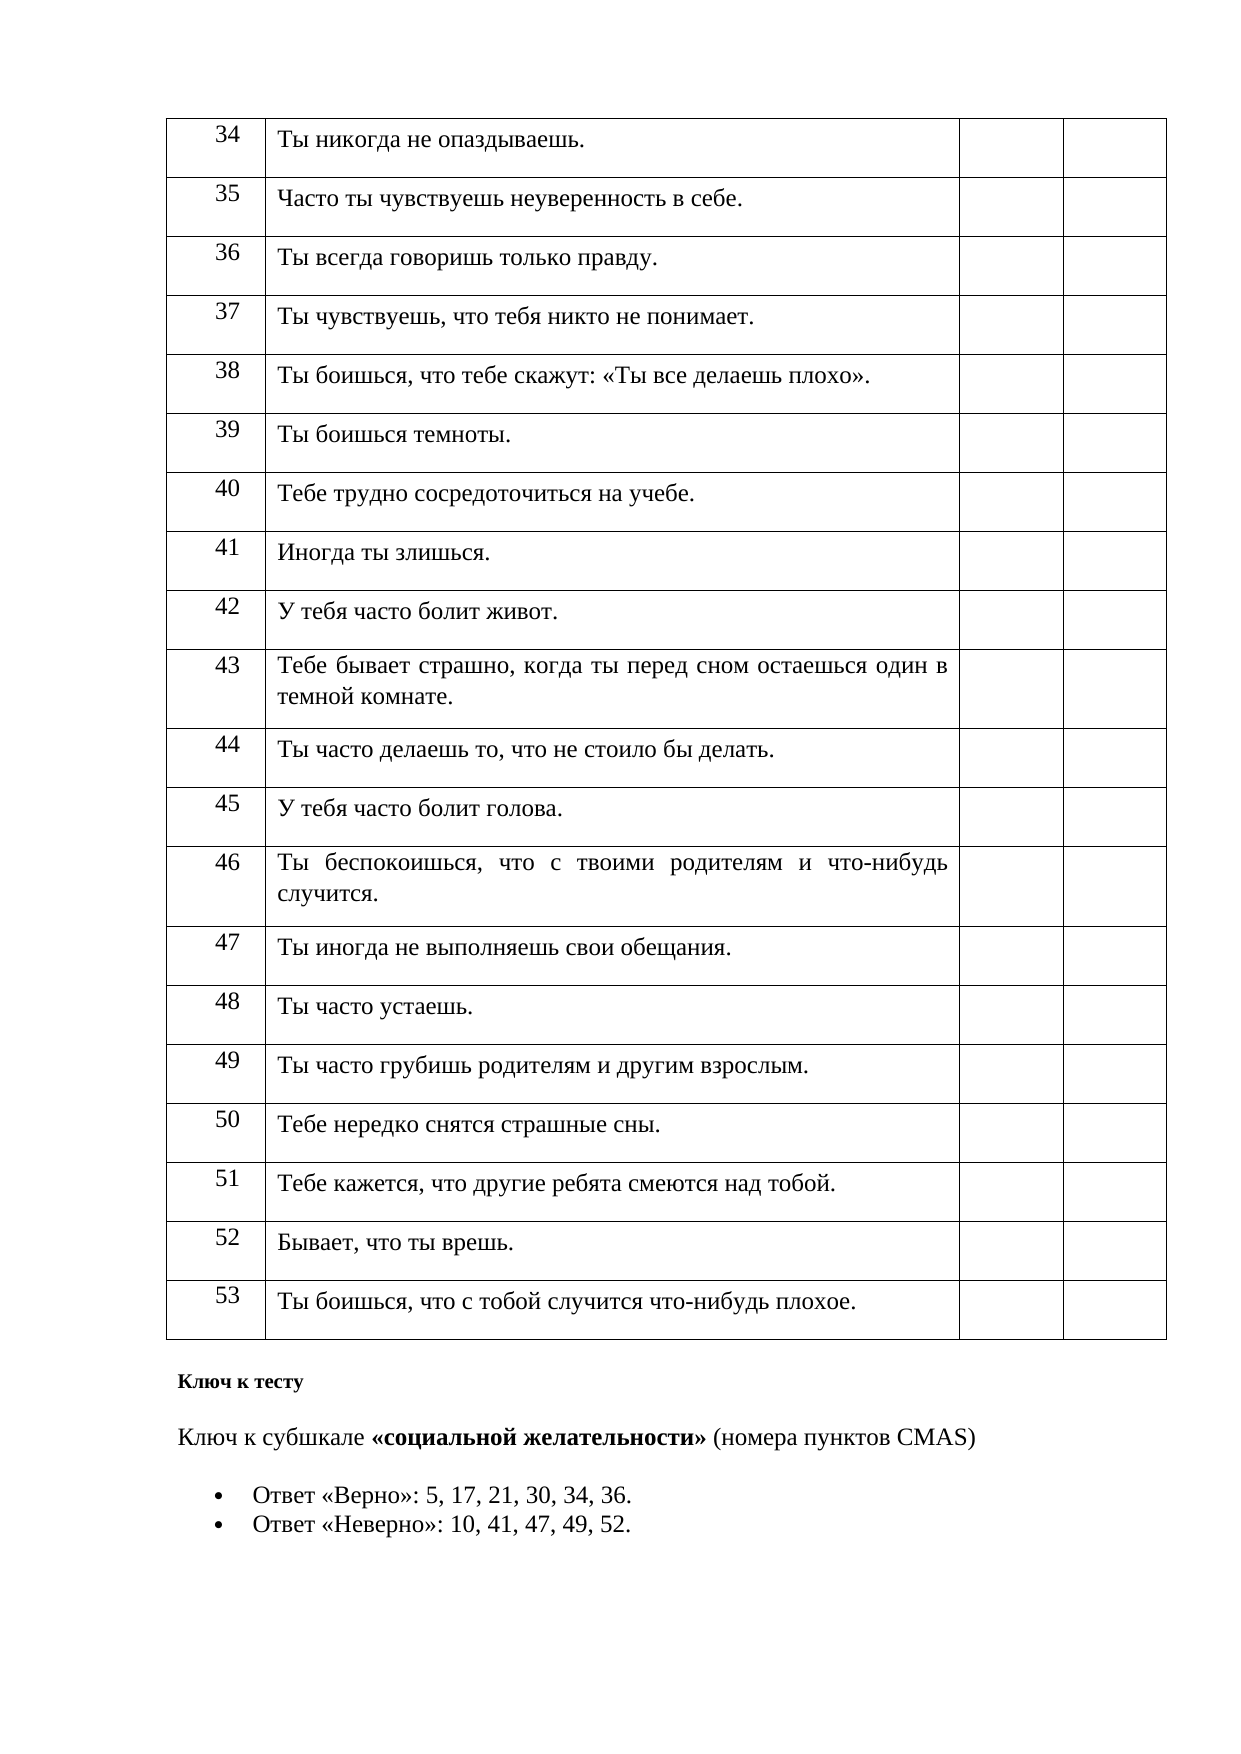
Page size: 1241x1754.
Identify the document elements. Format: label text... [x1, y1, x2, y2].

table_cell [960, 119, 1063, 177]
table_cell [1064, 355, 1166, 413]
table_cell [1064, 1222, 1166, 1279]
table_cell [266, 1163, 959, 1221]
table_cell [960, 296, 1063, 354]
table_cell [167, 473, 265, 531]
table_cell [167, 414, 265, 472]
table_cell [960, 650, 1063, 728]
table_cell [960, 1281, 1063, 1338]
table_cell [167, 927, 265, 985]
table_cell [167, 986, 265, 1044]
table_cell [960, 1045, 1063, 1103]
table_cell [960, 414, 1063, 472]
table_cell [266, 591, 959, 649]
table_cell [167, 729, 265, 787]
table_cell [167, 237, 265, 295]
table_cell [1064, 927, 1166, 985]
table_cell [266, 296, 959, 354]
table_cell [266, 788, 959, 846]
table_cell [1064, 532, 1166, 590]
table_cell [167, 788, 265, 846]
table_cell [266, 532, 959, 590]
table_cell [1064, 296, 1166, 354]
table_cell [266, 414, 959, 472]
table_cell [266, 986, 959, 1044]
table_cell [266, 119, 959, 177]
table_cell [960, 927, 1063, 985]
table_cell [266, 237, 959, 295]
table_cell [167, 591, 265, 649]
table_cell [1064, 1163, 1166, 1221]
text Ключ к субшкале «социальной желательности» (номера пунктов CMAS) [177, 1422, 1152, 1451]
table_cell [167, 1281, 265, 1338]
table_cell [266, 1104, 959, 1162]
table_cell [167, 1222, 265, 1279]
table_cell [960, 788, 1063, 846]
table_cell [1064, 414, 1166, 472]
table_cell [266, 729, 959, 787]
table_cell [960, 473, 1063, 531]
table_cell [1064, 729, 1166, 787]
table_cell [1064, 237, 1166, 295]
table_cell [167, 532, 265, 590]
list Ответ «Неверно»: 10, 41, 47, 49, 52. [215, 1509, 1152, 1537]
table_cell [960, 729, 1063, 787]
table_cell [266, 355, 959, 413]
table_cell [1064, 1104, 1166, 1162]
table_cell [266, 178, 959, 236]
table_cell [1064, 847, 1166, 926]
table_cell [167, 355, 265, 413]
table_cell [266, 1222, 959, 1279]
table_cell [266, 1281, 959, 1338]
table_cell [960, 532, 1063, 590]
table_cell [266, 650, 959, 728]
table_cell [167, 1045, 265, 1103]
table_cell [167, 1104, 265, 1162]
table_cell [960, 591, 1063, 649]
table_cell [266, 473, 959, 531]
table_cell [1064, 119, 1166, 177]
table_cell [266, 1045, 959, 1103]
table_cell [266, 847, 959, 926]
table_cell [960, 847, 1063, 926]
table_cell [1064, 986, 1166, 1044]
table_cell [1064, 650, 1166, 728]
list Ответ «Верно»: 5, 17, 21, 30, 34, 36. [215, 1480, 1152, 1509]
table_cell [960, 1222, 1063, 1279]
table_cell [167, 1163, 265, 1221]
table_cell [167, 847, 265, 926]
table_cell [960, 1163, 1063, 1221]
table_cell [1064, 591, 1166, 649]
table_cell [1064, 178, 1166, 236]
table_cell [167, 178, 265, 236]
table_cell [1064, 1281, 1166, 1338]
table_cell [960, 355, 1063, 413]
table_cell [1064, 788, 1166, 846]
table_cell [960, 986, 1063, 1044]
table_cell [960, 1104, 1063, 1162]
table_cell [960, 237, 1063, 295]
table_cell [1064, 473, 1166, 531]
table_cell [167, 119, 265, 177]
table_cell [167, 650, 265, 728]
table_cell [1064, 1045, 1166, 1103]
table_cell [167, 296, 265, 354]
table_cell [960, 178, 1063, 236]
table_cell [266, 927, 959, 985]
text Ключ к тесту [177, 1369, 1152, 1393]
